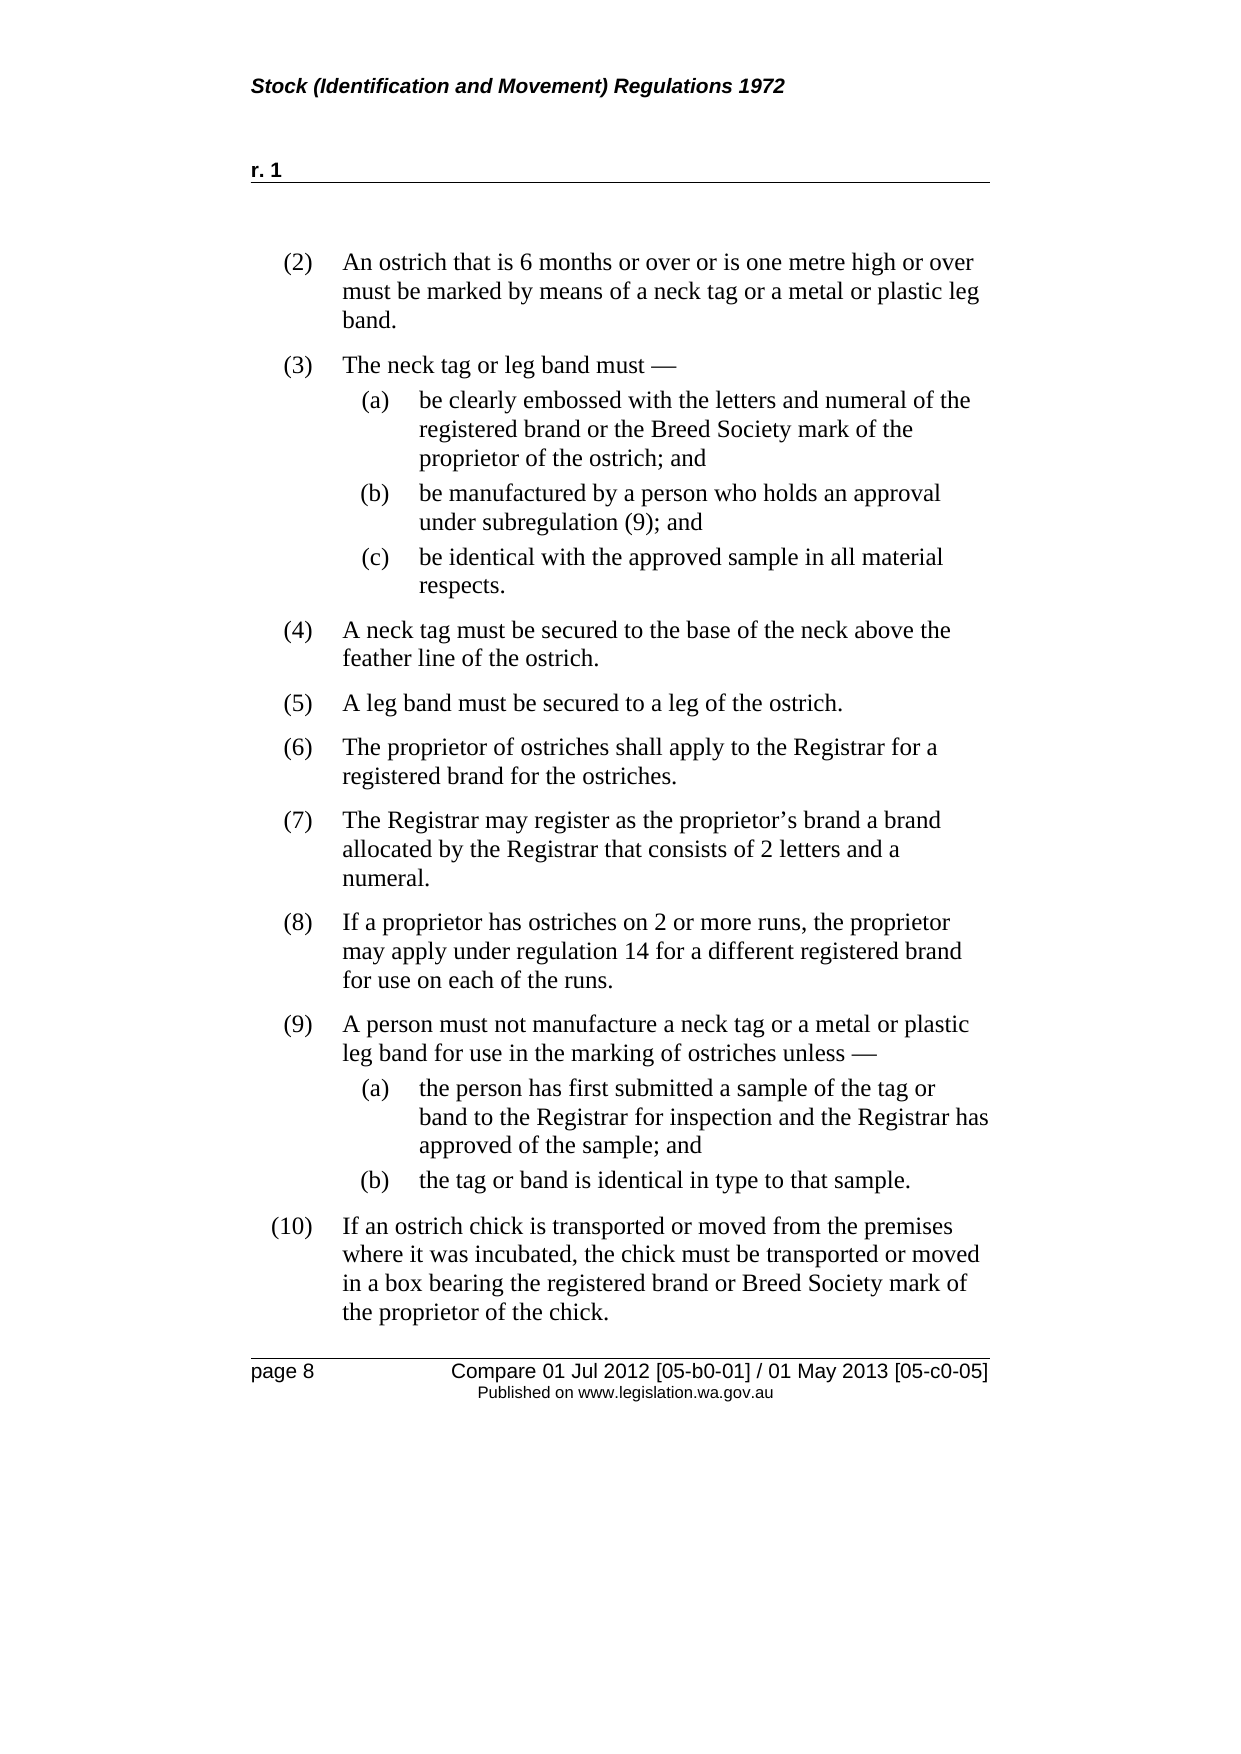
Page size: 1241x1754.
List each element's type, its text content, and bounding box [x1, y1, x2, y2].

text (2) An ostrich that is 6 months or over or is one metre high or over must be marked by means of a neck tag or a metal or plastic leg band. [251, 247, 990, 334]
text (3) The neck tag or leg band must — [251, 350, 990, 379]
text (c) be identical with the approved sample in all material respects. [251, 542, 990, 599]
text (6) The proprietor of ostriches shall apply to the Registrar for a registered brand for the ostriches. [251, 732, 990, 790]
text (b) be manufactured by a person who holds an approval under subregulation (9); and [251, 478, 990, 535]
text (9) A person must not manufacture a neck tag or a metal or plastic leg band for use in the marking of ostriches unless — [251, 1009, 990, 1067]
text (a) be clearly embossed with the letters and numeral of the registered brand or the Breed Society mark of the proprietor of the ostrich; and [251, 385, 990, 472]
text (10) If an ostrich chick is transported or moved from the premises where it was incubated, the chick must be transported or moved in a box bearing the registered brand or Breed Society mark of the proprietor of the chick. [251, 1211, 990, 1326]
text (b) the tag or band is identical in type to that sample. [251, 1165, 990, 1194]
text (5) A leg band must be secured to a leg of the ostrich. [251, 688, 990, 717]
text (4) A neck tag must be secured to the base of the neck above the feather line of the ostrich. [251, 615, 990, 672]
text (7) The Registrar may register as the proprietor’s brand a brand allocated by the Registrar that consists of 2 letters and a numeral. [251, 805, 990, 892]
text (a) the person has first submitted a sample of the tag or band to the Registrar for inspection and the Registrar has approved of the sample; and [251, 1073, 990, 1159]
text (8) If a proprietor has ostriches on 2 or more runs, the proprietor may apply under regulation 14 for a different registered brand for use on each of the runs. [251, 907, 990, 993]
